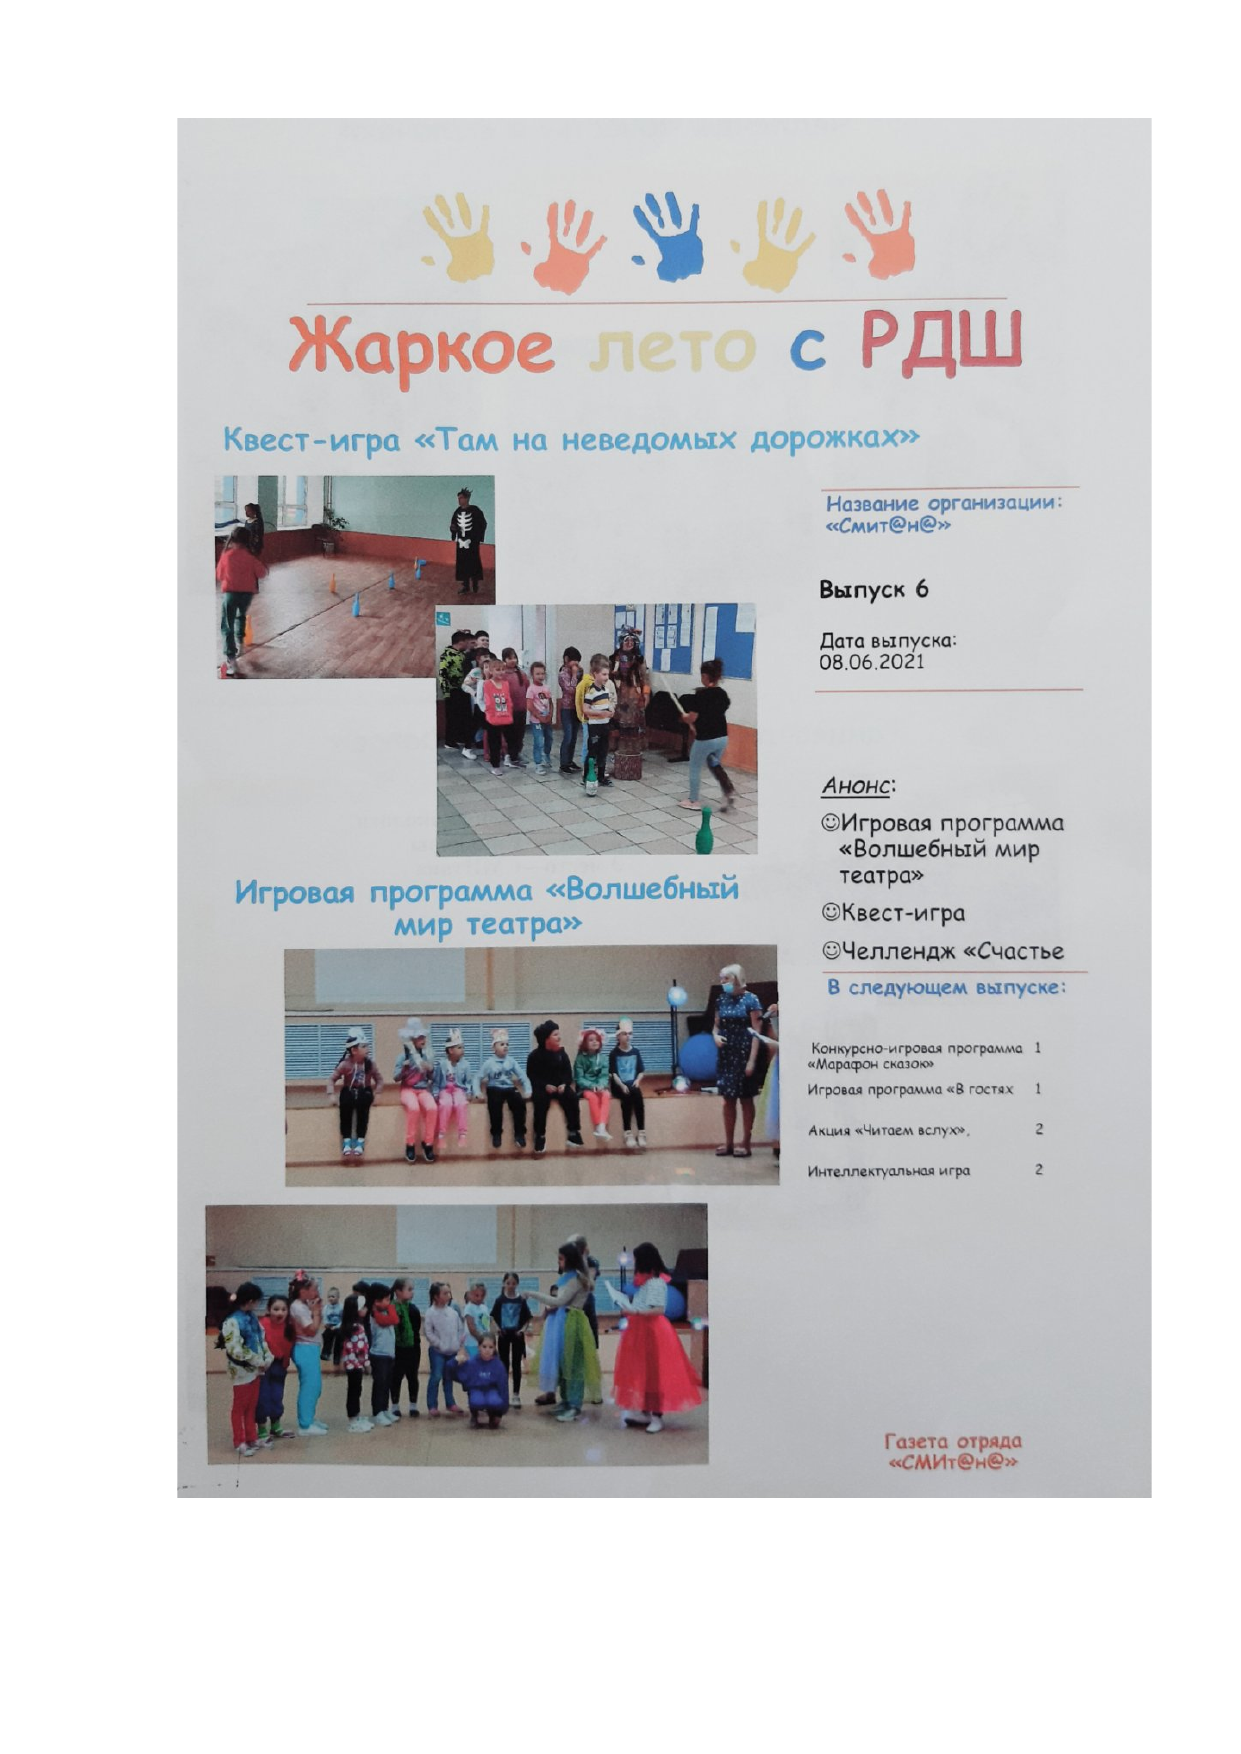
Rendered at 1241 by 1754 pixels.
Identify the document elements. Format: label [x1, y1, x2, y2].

picture [177, 118, 1152, 1498]
